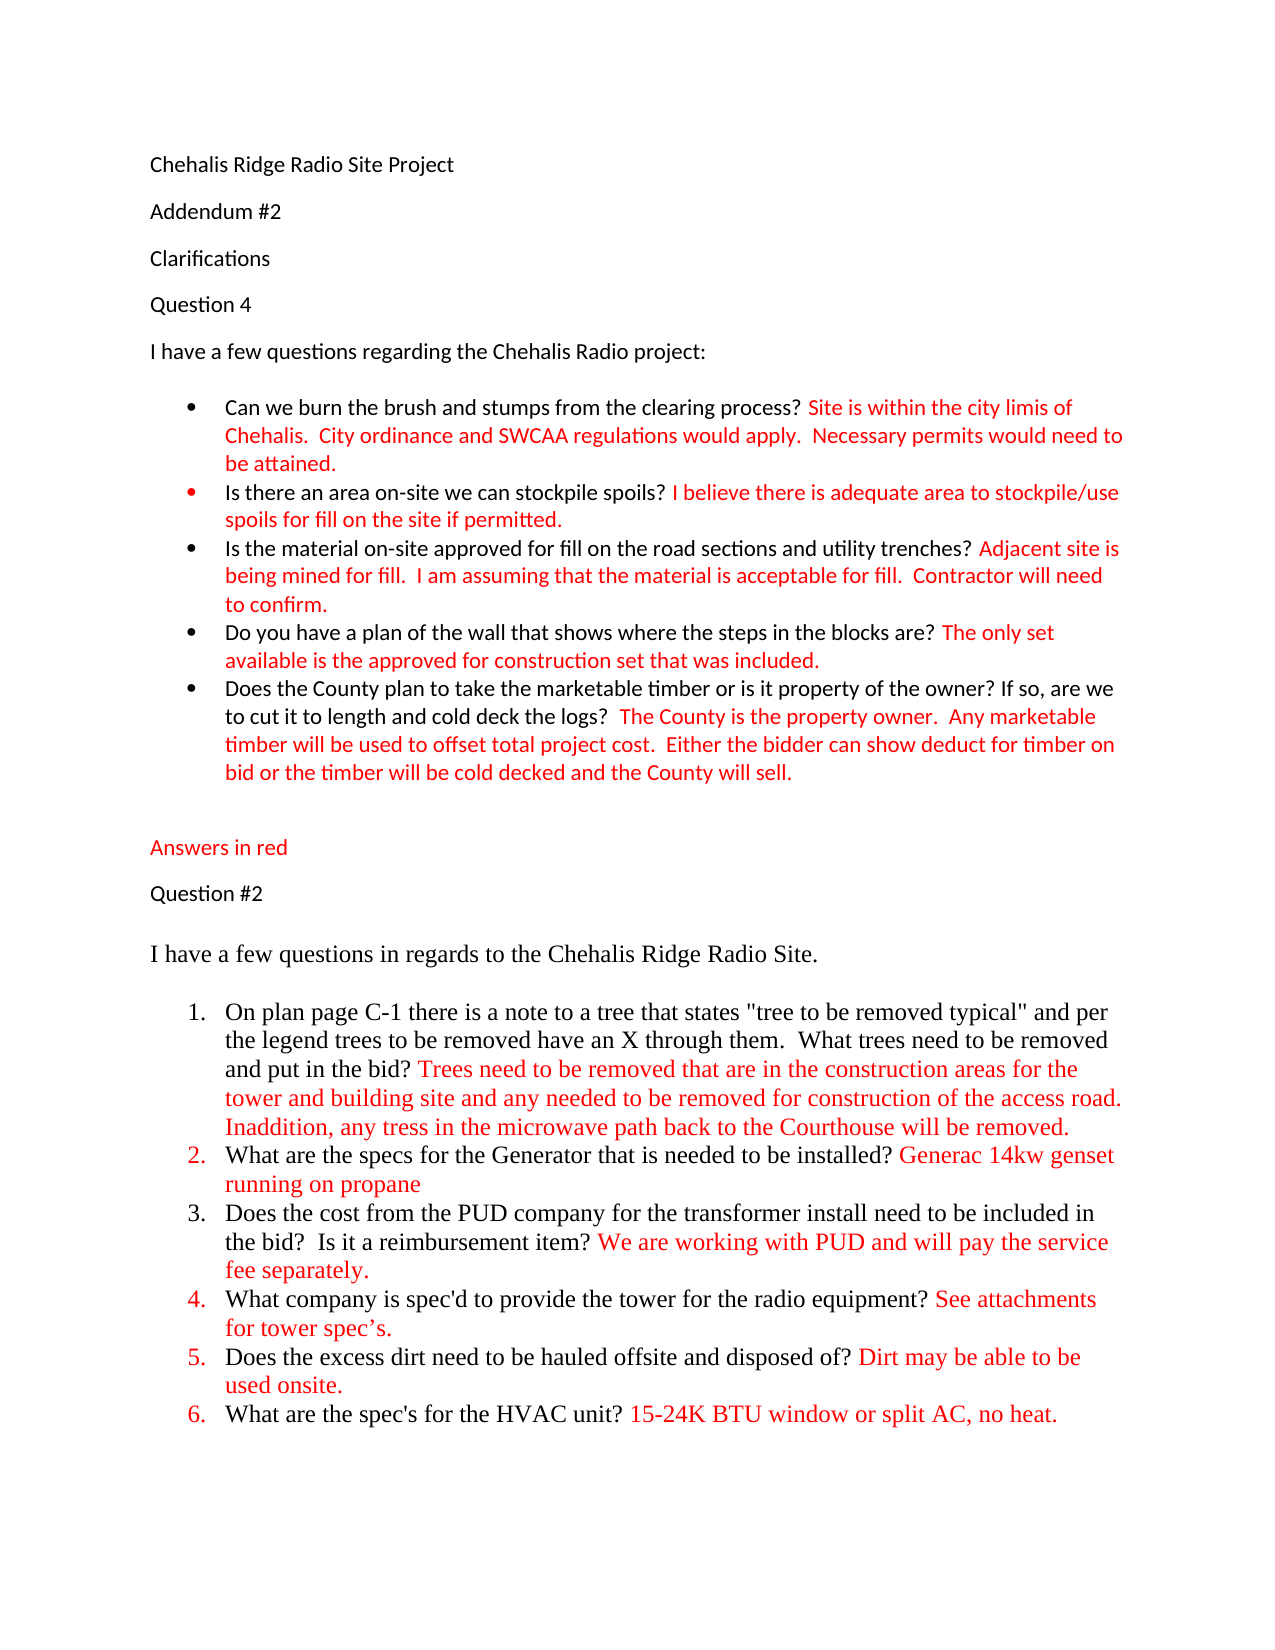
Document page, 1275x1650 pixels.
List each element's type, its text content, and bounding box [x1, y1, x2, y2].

text I have a few questions in regards to the Chehalis Ridge Radio Site. [150, 939, 1125, 968]
list Is the material on-site approved for fill on the road sections and utility trenches? Adjacent site is being mined for fill. I am assuming that the material is acceptable for fill. Contractor will need to confirm. [187, 534, 1125, 618]
list Do you have a plan of the wall that shows where the steps in the blocks are? The only set available is the approved for construction set that was included. [187, 618, 1125, 674]
text Answers in red [150, 833, 1125, 861]
text Question 4 [150, 291, 1125, 319]
list What company is spec'd to provide the tower for the radio equipment? See attachments for tower spec’s. [187, 1284, 1125, 1342]
text I have a few questions regarding the Chehalis Radio project: [150, 337, 1125, 366]
text Chehalis Ridge Radio Site Project [150, 150, 1125, 178]
list Is there an area on-site we can stockpile spoils? I believe there is adequate area to stockpile/use spoils for fill on the site if permitted. [187, 478, 1125, 534]
list Does the County plan to take the marketable timber or is it property of the owner? If so, are we to cut it to length and cold deck the logs? The County is the property owner. Any marketable timber will be used to offset total project cost. Either the bidder can show deduct for timber on bid or the timber will be cold decked and the County will sell. [187, 674, 1125, 786]
text Clarifications [150, 244, 1125, 272]
list Can we burn the brush and stumps from the clearing process? Site is within the city limis of Chehalis. City ordinance and SWCAA regulations would apply. Necessary permits would need to be attained. [187, 393, 1125, 478]
text Question #2 [150, 879, 1125, 908]
list What are the specs for the Generator that is needed to be installed? Generac 14kw genset running on propane [187, 1141, 1125, 1198]
list Does the cost from the PUD company for the transformer install need to be included in the bid? Is it a reimbursement item? We are working with PUD and will pay the service fee separately. [187, 1198, 1125, 1284]
list On plan page C-1 there is a note to a tree that states "tree to be removed typical" and per the legend trees to be removed have an X through them. What trees need to be removed and put in the bid? Trees need to be removed that are in the construction areas for the tower and building site and any needed to be removed for construction of the access road. Inaddition, any tress in the microwave path back to the Courthouse will be removed. [187, 997, 1125, 1141]
list Does the excess dirt need to be hauled offsite and disposed of? Dirt may be able to be used onsite. [187, 1342, 1125, 1399]
list What are the spec's for the HVAC unit? 15-24K BTU window or split AC, no heat. [187, 1399, 1125, 1428]
text Addendum #2 [150, 197, 1125, 225]
